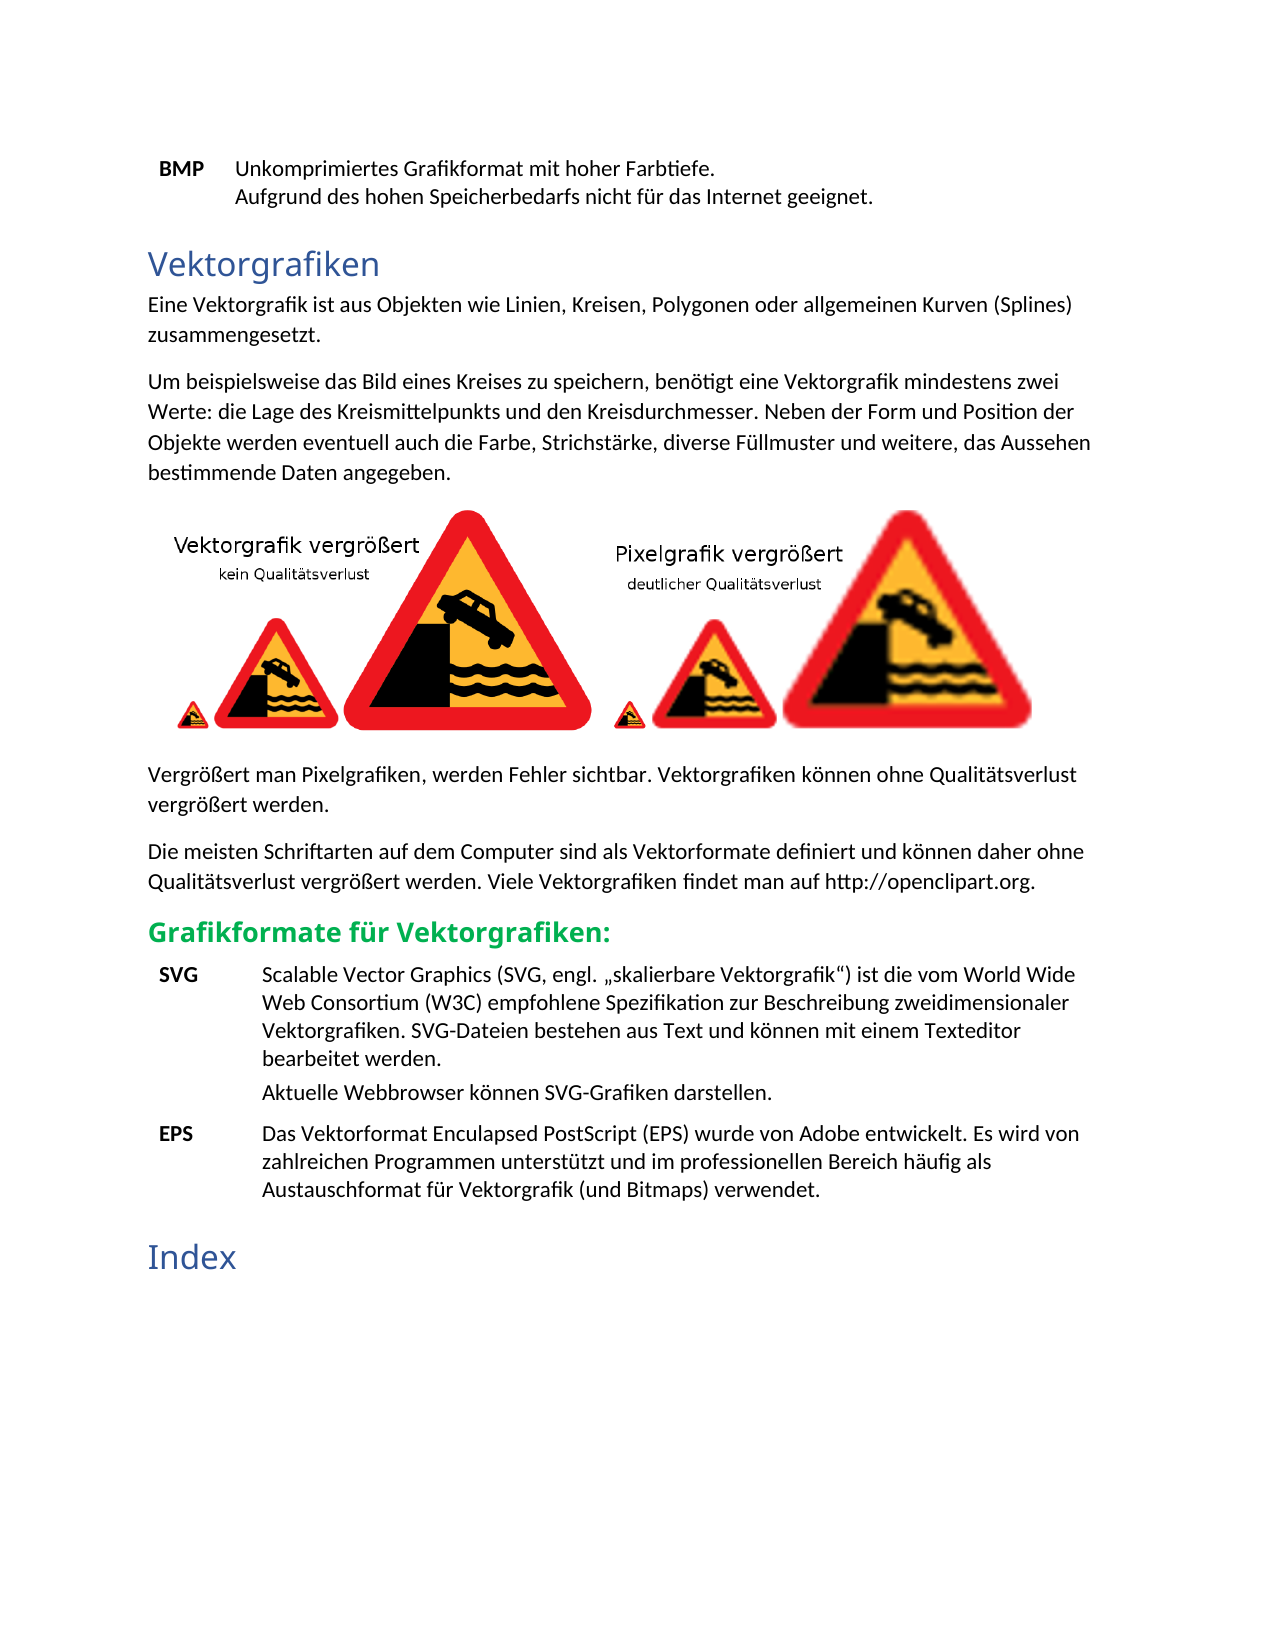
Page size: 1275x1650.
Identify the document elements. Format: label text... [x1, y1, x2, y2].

text Eine Vektorgrafik ist aus Objekten wie Linien, Kreisen, Polygonen oder allgemeinen Kurven (Splines) zusammengesetzt. [148, 290, 1127, 348]
table_cell Unkomprimiertes Grafikformat mit hoher Farbtiefe. Aufgrund des hohen Speicherbedarfs nicht für das Internet geeignet. [224, 148, 1127, 216]
text Die meisten Schriftarten auf dem Computer sind als Vektorformate definiert und können daher ohne Qualitätsverlust vergrößert werden. Viele Vektorgrafiken findet man auf http://openclipart.org. [148, 837, 1127, 895]
subtitle Vektorgrafiken [148, 241, 1127, 287]
table_header SVG [148, 954, 251, 1113]
text Um beispielsweise das Bild eines Kreises zu speichern, benötigt eine Vektorgrafik mindestens zwei Werte: die Lage des Kreismittelpunkts und den Kreisdurchmesser. Neben der Form und Position der Objekte werden eventuell auch die Farbe, Strichstärke, diverse Füllmuster und weitere, das Aussehen bestimmende Daten angegeben. [148, 367, 1127, 486]
table_cell EPS [148, 1113, 251, 1209]
table_cell BMP [148, 148, 223, 216]
table_cell Das Vektorformat Enculapsed PostScript (EPS) wurde von Adobe entwickelt. Es wird von zahlreichen Programmen unterstützt und im professionellen Bereich häufig als Austauschformat für Vektorgrafik (und Bitmaps) verwendet. [251, 1113, 1126, 1209]
subtitle Index [148, 1234, 1127, 1279]
text Grafikformate für Vektorgrafiken: [148, 914, 1127, 951]
text Vergrößert man Pixelgrafiken, werden Fehler sichtbar. Vektorgrafiken können ohne Qualitätsverlust vergrößert werden. [148, 760, 1127, 818]
table_header Scalable Vector Graphics (SVG, engl. „skalierbare Vektorgrafik“) ist die vom World Wide Web Consortium (W3C) empfohlene Spezifikation zur Beschreibung zweidimensionaler Vektorgrafiken. SVG-Dateien bestehen aus Text und können mit einem Texteditor bearbeitet werden. Aktuelle Webbrowser können SVG-Grafiken darstellen. [251, 954, 1126, 1113]
